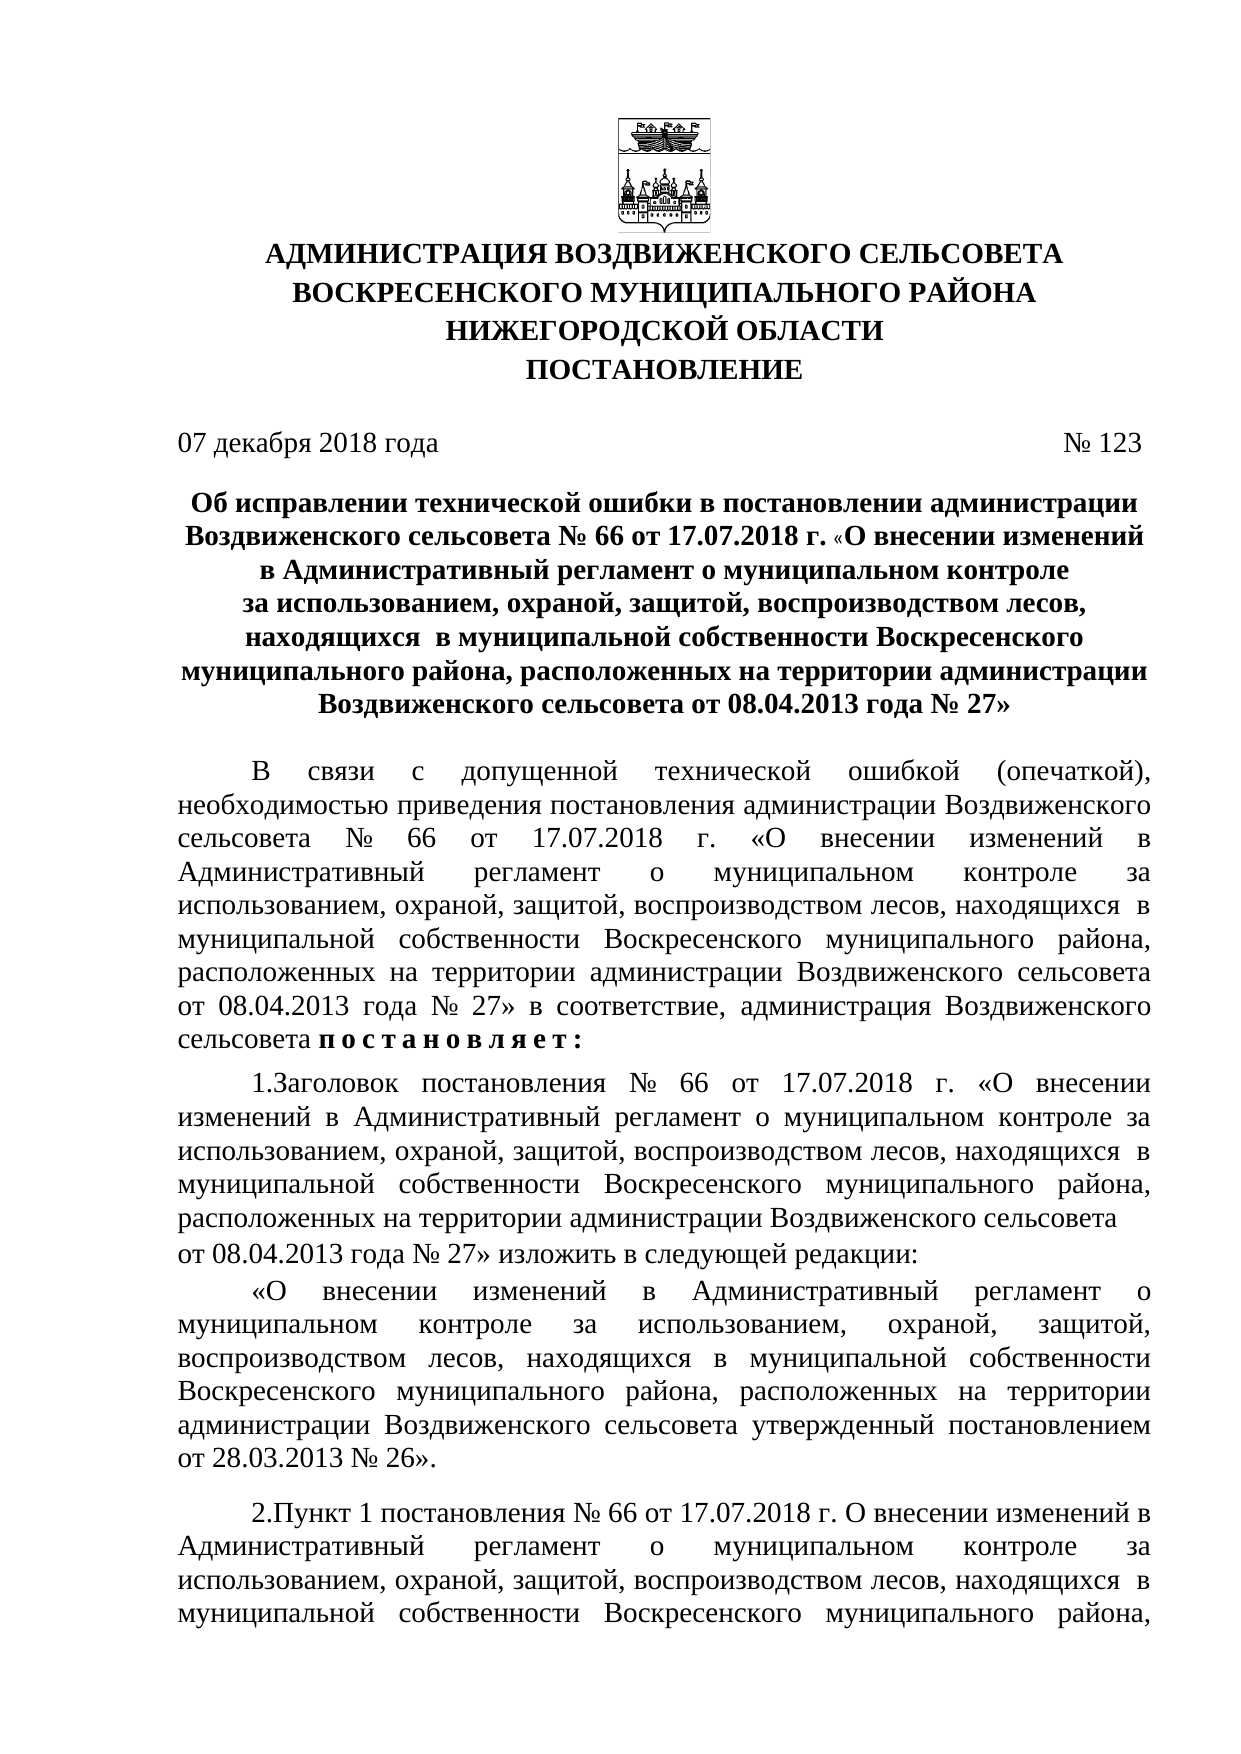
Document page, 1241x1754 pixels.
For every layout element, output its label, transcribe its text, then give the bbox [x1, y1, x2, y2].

text за использованием, охраной, защитой, воспроизводством лесов, [177, 586, 1152, 619]
text Воздвиженского сельсовета № 66 от 17.07.2018 г. «О внесении изменений в Административный регламент о муниципальном контроле [177, 518, 1152, 586]
text 07 декабря 2018 года № 123 [177, 426, 1152, 459]
text АДМИНИСТРАЦИЯ ВОЗДВИЖЕНСКОГО СЕЛЬСОВЕТА [177, 236, 1152, 270]
text Об исправлении технической ошибки в постановлении администрации [177, 485, 1152, 518]
text «О внесении изменений в Административный регламент о муниципальном контроле за использованием, охраной, защитой, воспроизводством лесов, находящихся в муниципальной собственности Воскресенского муниципального района, расположенных на территории администрации Воздвиженского сельсовета утвержденный постановлением от 28.03.2013 № 26». [177, 1273, 1152, 1474]
text В связи с допущенной технической ошибкой (опечаткой), необходимостью приведения постановления администрации Воздвиженского сельсовета № 66 от 17.07.2018 г. «О внесении изменений в Административный регламент о муниципальном контроле за использованием, охраной, защитой, воспроизводством лесов, находящихся в муниципальной собственности Воскресенского муниципального района, расположенных на территории администрации Воздвиженского сельсовета от 08.04.2013 года № 27» в соответствие, администрация Воздвиженского сельсовета постановляет: [177, 753, 1152, 1055]
text от 08.04.2013 года № 27» изложить в следующей редакции: [177, 1236, 1152, 1270]
text НИЖЕГОРОДСКОЙ ОБЛАСТИ [177, 313, 1152, 347]
text находящихся в муниципальной собственности Воскресенского муниципального района, расположенных на территории администрации Воздвиженского сельсовета от 08.04.2013 года № 27» [177, 619, 1152, 720]
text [177, 1495, 1152, 1629]
picture [618, 118, 711, 233]
text ПОСТАНОВЛЕНИЕ [177, 352, 1152, 386]
text ВОСКРЕСЕНСКОГО МУНИЦИПАЛЬНОГО РАЙОНА [177, 275, 1152, 308]
text 1.Заголовок постановления № 66 от 17.07.2018 г. «О внесении изменений в Административный регламент о муниципальном контроле за использованием, охраной, защитой, воспроизводством лесов, находящихся в муниципальной собственности Воскресенского муниципального района, расположенных на территории администрации Воздвиженского сельсовета [177, 1066, 1152, 1233]
